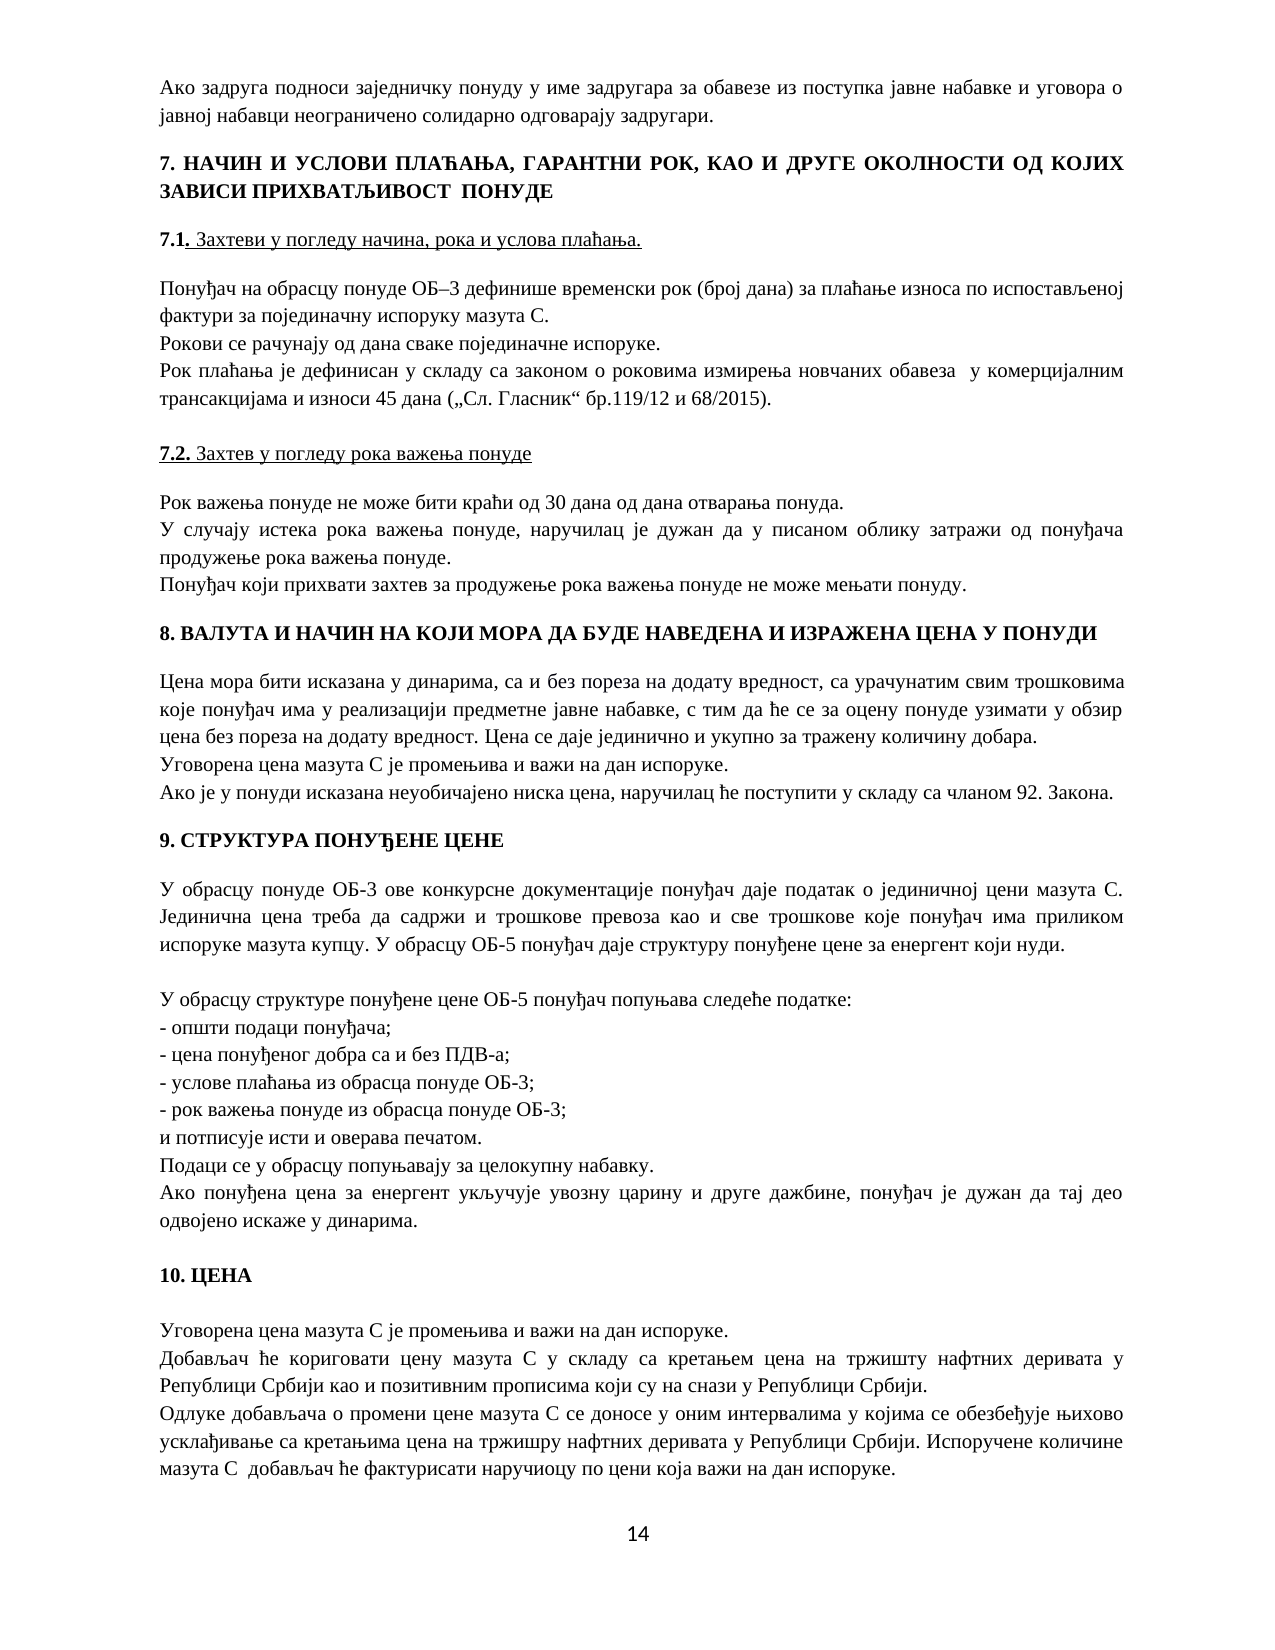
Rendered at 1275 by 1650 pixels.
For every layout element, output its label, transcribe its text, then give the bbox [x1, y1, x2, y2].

text Добављач ће кориговати цену мазута С у складу са кретањем цена на тржишту нафтних деривата у Републици Србији као и позитивним прописима који су на снази у Републици Србији. [159, 1346, 1125, 1397]
text У обрасцу понуде ОБ-3 ове конкурсне документације понуђач даје податак о јединичној цени мазута С. Јединична цена треба да садржи и трошкове превоза као и све трошкове које понуђач има приликом испоруке мазута купцу. У обрасцу ОБ-5 понуђач даје структуру понуђене цене за енергент који нуди. [159, 877, 1125, 956]
text - цена понуђеног добра са и без ПДВ-а; [159, 1042, 1125, 1066]
text Рок важења понуде не може бити краћи од 30 дана од дана отварања понуда. [159, 489, 1125, 514]
text Одлуке добављача о промени цене мазута С се доносе у оним интервалима у којима се обезбеђује њихово усклађивање са кретањима цена на тржишру нафтних деривата у Републици Србији. Испоручене количине мазута С добављач ће фактурисати наручиоцу по цени која важи на дан испоруке. [159, 1401, 1125, 1480]
text Понуђач на обрасцу понуде ОБ–3 дефинише временски рок (број дана) за плаћање износа по испостављеној фактури за појединачну испоруку мазута С. [159, 276, 1125, 327]
text - рок важења понуде из обрасца понуде ОБ-3; [159, 1097, 1125, 1121]
text Ако задруга подноси заједничку понуду у име задругара за обавезе из поступка јавне набавке и уговора о јавној набавци неограничено солидарно одговарају задругари. [159, 75, 1125, 127]
text Уговорена цена мазута С је промењива и важи на дан испоруке. [159, 1318, 1125, 1342]
text Рокови се рачунају од дана сваке појединачне испоруке. [159, 331, 1125, 355]
text 9. СТРУКТУРА ПОНУЂЕНЕ ЦЕНЕ [159, 828, 1125, 852]
text 8. ВАЛУТА И НАЧИН НА КОЈИ МОРА ДА БУДЕ НАВЕДЕНА И ИЗРАЖЕНА ЦЕНА У ПОНУДИ [159, 621, 1125, 645]
text Уговорена цена мазута С је промењива и важи на дан испоруке. [159, 752, 1125, 776]
text 10. ЦЕНА [159, 1263, 1125, 1287]
text Понуђач који прихвати захтев за продужење рока важења понуде не може мењати понуду. [159, 572, 1125, 596]
text 7. НАЧИН И УСЛОВИ ПЛАЋАЊА, ГАРАНТНИ РОК, КАО И ДРУГЕ ОКОЛНОСТИ ОД КОЈИХ ЗАВИСИ ПРИХВАТЉИВОСТ ПОНУДЕ [159, 151, 1125, 203]
text и потписује исти и оверава печатом. [159, 1125, 1125, 1149]
text 7.1. Захтеви у погледу начина, рока и услова плаћања. [159, 227, 1125, 251]
text - општи подаци понуђача; [159, 1014, 1125, 1039]
text Цена мора бити исказана у динарима, са и без пореза на додату вредност, са урачунатим свим трошковима које понуђач има у реализацији предметне јавне набавке, с тим да ће се за оцену понуде узимати у обзир цена без пореза на додату вредност. Цена се даје јединично и укупно за тражену количину добара. [159, 669, 1125, 748]
text Подаци се у обрасцу попуњавају за целокупну набавку. [159, 1153, 1125, 1177]
text Рок плаћања је дефинисан у складу са законом о роковима измирења новчаних обавеза у комерцијалним трансакцијама и износи 45 дана („Сл. Гласник“ бр.119/12 и 68/2015). [159, 358, 1125, 410]
text - услове плаћања из обрасца понуде ОБ-3; [159, 1070, 1125, 1094]
text 7.2. Захтев у погледу рока важења понуде [159, 441, 1125, 465]
text У случају истека рока важења понуде, наручилац је дужан да у писаном облику затражи од понуђача продужење рока важења понуде. [159, 517, 1125, 569]
text У обрасцу структуре понуђене цене ОБ-5 понуђач попуњава следеће податке: [159, 987, 1125, 1011]
text Ако понуђена цена за енергент укључује увозну царину и друге дажбине, понуђач је дужан да тај део одвојено искаже у динарима. [159, 1180, 1125, 1232]
text Ако је у понуди исказана неуобичајено ниска цена, наручилац ће поступити у складу са чланом 92. Закона. [159, 780, 1125, 804]
